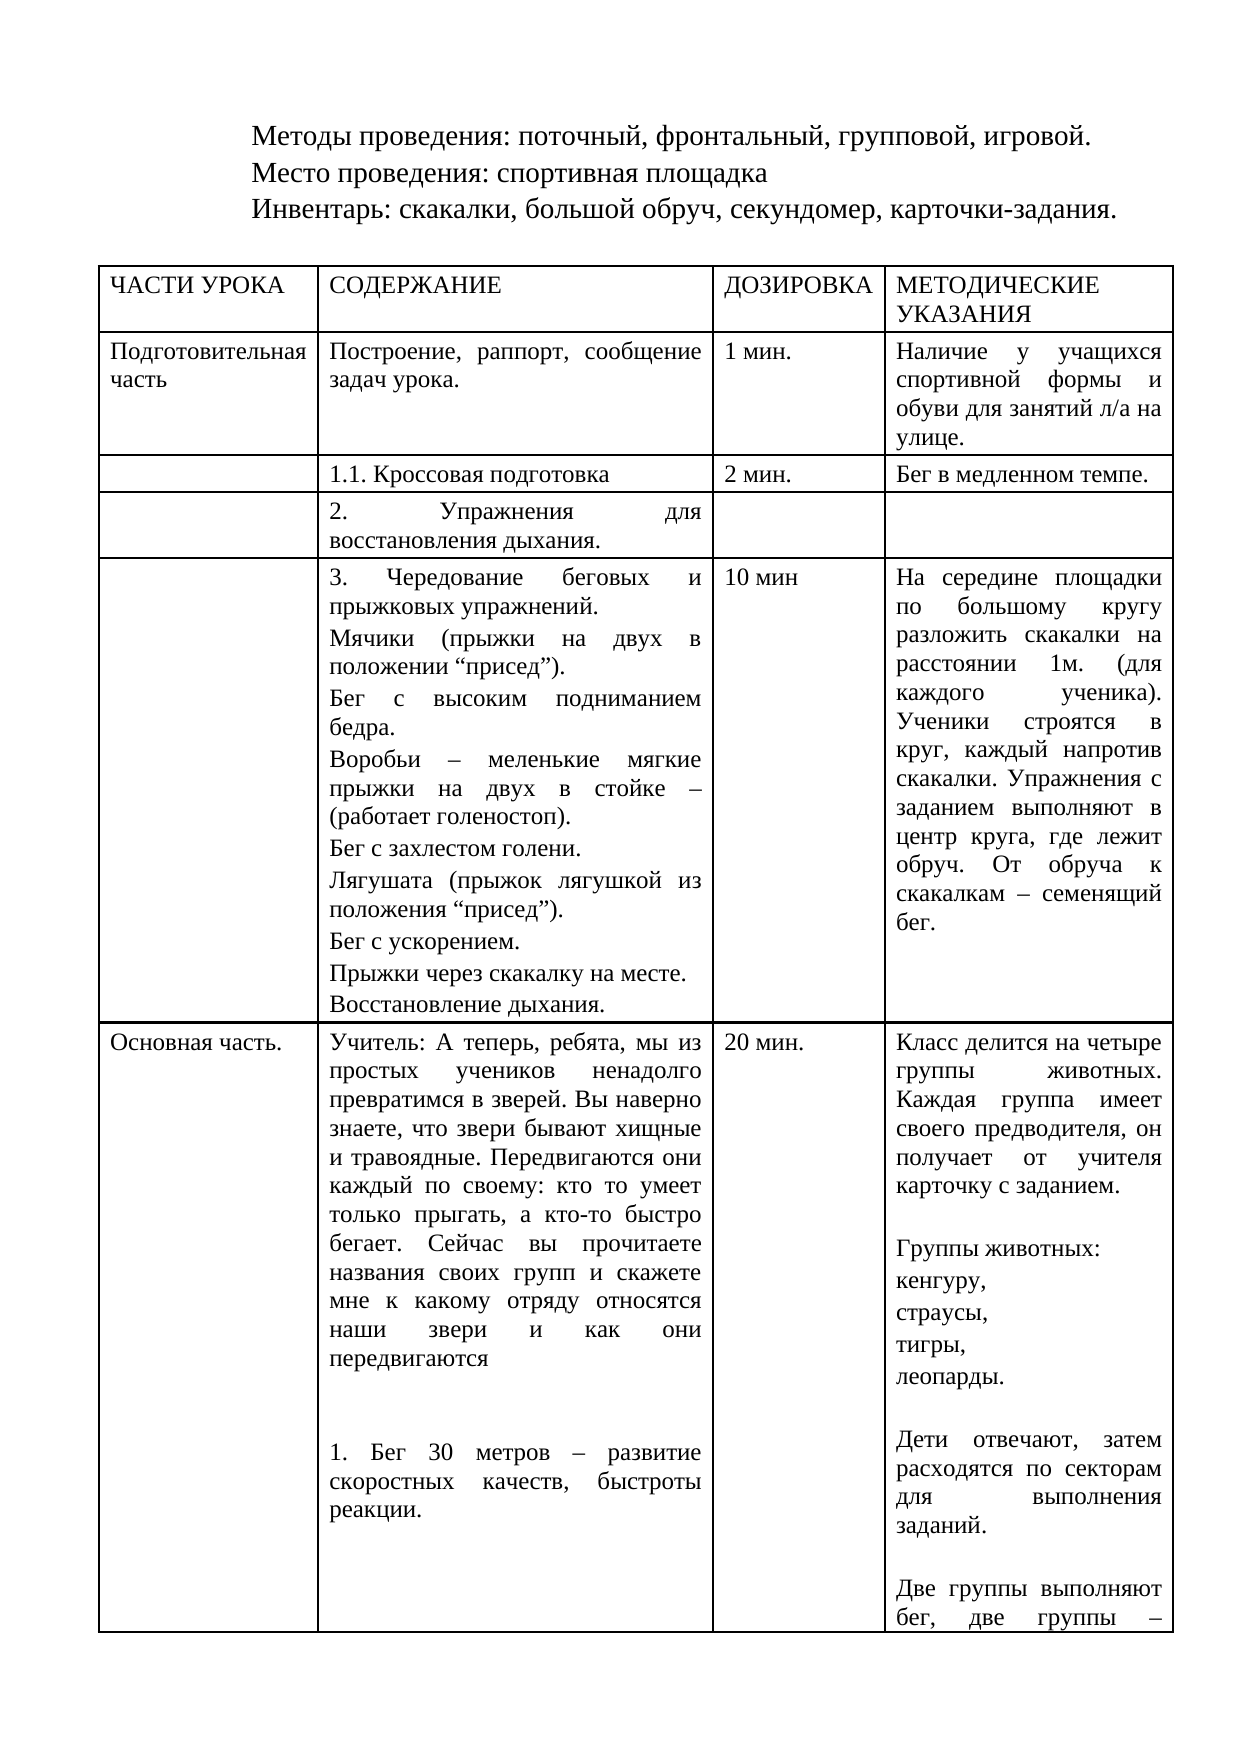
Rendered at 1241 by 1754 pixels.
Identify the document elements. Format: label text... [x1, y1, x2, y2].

table_header СОДЕРЖАНИЕ [319, 267, 712, 331]
table_cell На середине площадки по большому кругу разложить скакалки на расстоянии 1м. (для каждого ученика). Ученики строятся в круг, каждый напротив скакалки. Упражнения с заданием выполняют в центр круга, где лежит обруч. От обруча к скакалкам – семенящий бег. [886, 559, 1172, 1021]
table_header ДОЗИРОВКА [714, 267, 884, 331]
table_cell [100, 559, 317, 1021]
table_cell Бег в медленном темпе. [886, 456, 1172, 491]
text Инвентарь: скакалки, большой обруч, секундомер, карточки-задания. [177, 191, 1152, 225]
table_cell [886, 493, 1172, 557]
table_cell 2. Упражнения для восстановления дыхания. [319, 493, 712, 557]
table_cell 20 мин. [714, 1024, 884, 1631]
table_cell Наличие у учащихся спортивной формы и обуви для занятий л/а на улице. [886, 333, 1172, 454]
table_cell [100, 456, 317, 491]
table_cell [886, 1024, 1172, 1631]
table_cell 3. Чередование беговых и прыжковых упражнений. Мячики (прыжки на двух в положении “присед”). Бег с высоким подниманием бедра. Воробьи – меленькие мягкие прыжки на двух в стойке – (работает голеностоп). Бег с захлестом голени. Лягушата (прыжок лягушкой из положения “присед”). Бег с ускорением. Прыжки через скакалку на месте. Восстановление дыхания. [319, 559, 712, 1021]
table_cell Построение, раппорт, сообщение задач урока. [319, 333, 712, 454]
table_header ЧАСТИ УРОКА [100, 267, 317, 331]
text Место проведения: спортивная площадка [177, 155, 1152, 188]
table_cell [100, 493, 317, 557]
table_cell 2 мин. [714, 456, 884, 491]
table_cell Подготовительная часть [100, 333, 317, 454]
table_cell 1.1. Кроссовая подготовка [319, 456, 712, 491]
table_cell [714, 493, 884, 557]
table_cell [319, 1024, 712, 1631]
table_cell Основная часть. [100, 1024, 317, 1631]
text Методы проведения: поточный, фронтальный, групповой, игровой. [177, 118, 1152, 152]
table_cell 10 мин [714, 559, 884, 1021]
table_header МЕТОДИЧЕСКИЕ УКАЗАНИЯ [886, 267, 1172, 331]
table_cell 1 мин. [714, 333, 884, 454]
